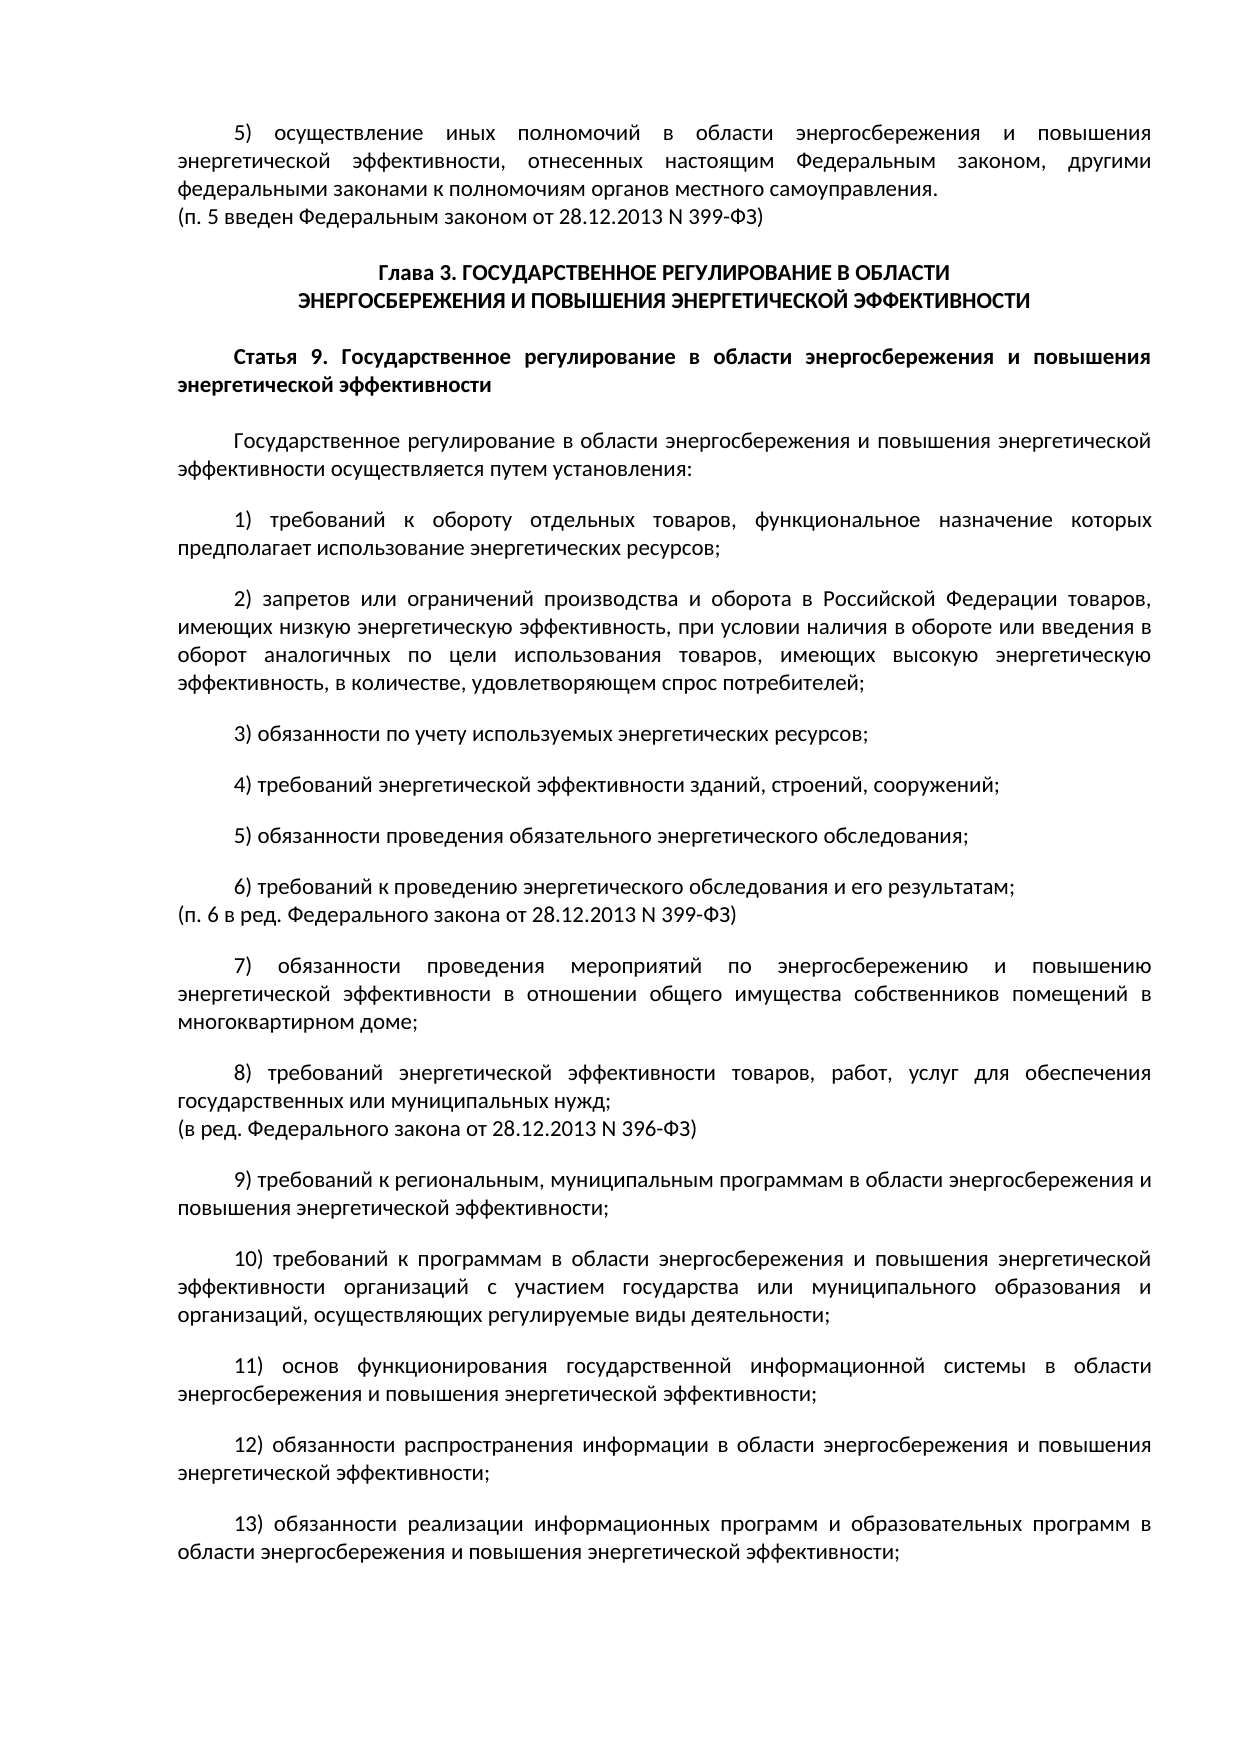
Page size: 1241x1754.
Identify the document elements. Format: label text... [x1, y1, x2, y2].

title Статья 9. Государственное регулирование в области энергосбережения и повышения энергетической эффективности [177, 342, 1152, 398]
text 10) требований к программам в области энергосбережения и повышения энергетической эффективности организаций с участием государства или муниципального образования и организаций, осуществляющих регулируемые виды деятельности; [177, 1244, 1152, 1328]
text 1) требований к обороту отдельных товаров, функциональное назначение которых предполагает использование энергетических ресурсов; [177, 505, 1152, 561]
text 4) требований энергетической эффективности зданий, строений, сооружений; [177, 770, 1152, 798]
text (п. 5 введен Федеральным законом от 28.12.2013 N 399-ФЗ) [177, 202, 1152, 230]
text 13) обязанности реализации информационных программ и образовательных программ в области энергосбережения и повышения энергетической эффективности; [177, 1509, 1152, 1565]
text Государственное регулирование в области энергосбережения и повышения энергетической эффективности осуществляется путем установления: [177, 426, 1152, 482]
text 7) обязанности проведения мероприятий по энергосбережению и повышению энергетической эффективности в отношении общего имущества собственников помещений в многоквартирном доме; [177, 951, 1152, 1035]
text 6) требований к проведению энергетического обследования и его результатам; [177, 872, 1152, 900]
text (п. 6 в ред. Федерального закона от 28.12.2013 N 399-ФЗ) [177, 900, 1152, 928]
text 12) обязанности распространения информации в области энергосбережения и повышения энергетической эффективности; [177, 1430, 1152, 1486]
text 2) запретов или ограничений производства и оборота в Российской Федерации товаров, имеющих низкую энергетическую эффективность, при условии наличия в обороте или введения в оборот аналогичных по цели использования товаров, имеющих высокую энергетическую эффективность, в количестве, удовлетворяющем спрос потребителей; [177, 584, 1152, 696]
title ЭНЕРГОСБЕРЕЖЕНИЯ И ПОВЫШЕНИЯ ЭНЕРГЕТИЧЕСКОЙ ЭФФЕКТИВНОСТИ [177, 286, 1152, 314]
text 8) требований энергетической эффективности товаров, работ, услуг для обеспечения государственных или муниципальных нужд; [177, 1058, 1152, 1114]
title Глава 3. ГОСУДАРСТВЕННОЕ РЕГУЛИРОВАНИЕ В ОБЛАСТИ [177, 258, 1152, 286]
text 3) обязанности по учету используемых энергетических ресурсов; [177, 719, 1152, 747]
text 9) требований к региональным, муниципальным программам в области энергосбережения и повышения энергетической эффективности; [177, 1165, 1152, 1221]
text 5) обязанности проведения обязательного энергетического обследования; [177, 821, 1152, 849]
text 5) осуществление иных полномочий в области энергосбережения и повышения энергетической эффективности, отнесенных настоящим Федеральным законом, другими федеральными законами к полномочиям органов местного самоуправления. [177, 118, 1152, 202]
text 11) основ функционирования государственной информационной системы в области энергосбережения и повышения энергетической эффективности; [177, 1351, 1152, 1407]
text (в ред. Федерального закона от 28.12.2013 N 396-ФЗ) [177, 1114, 1152, 1142]
